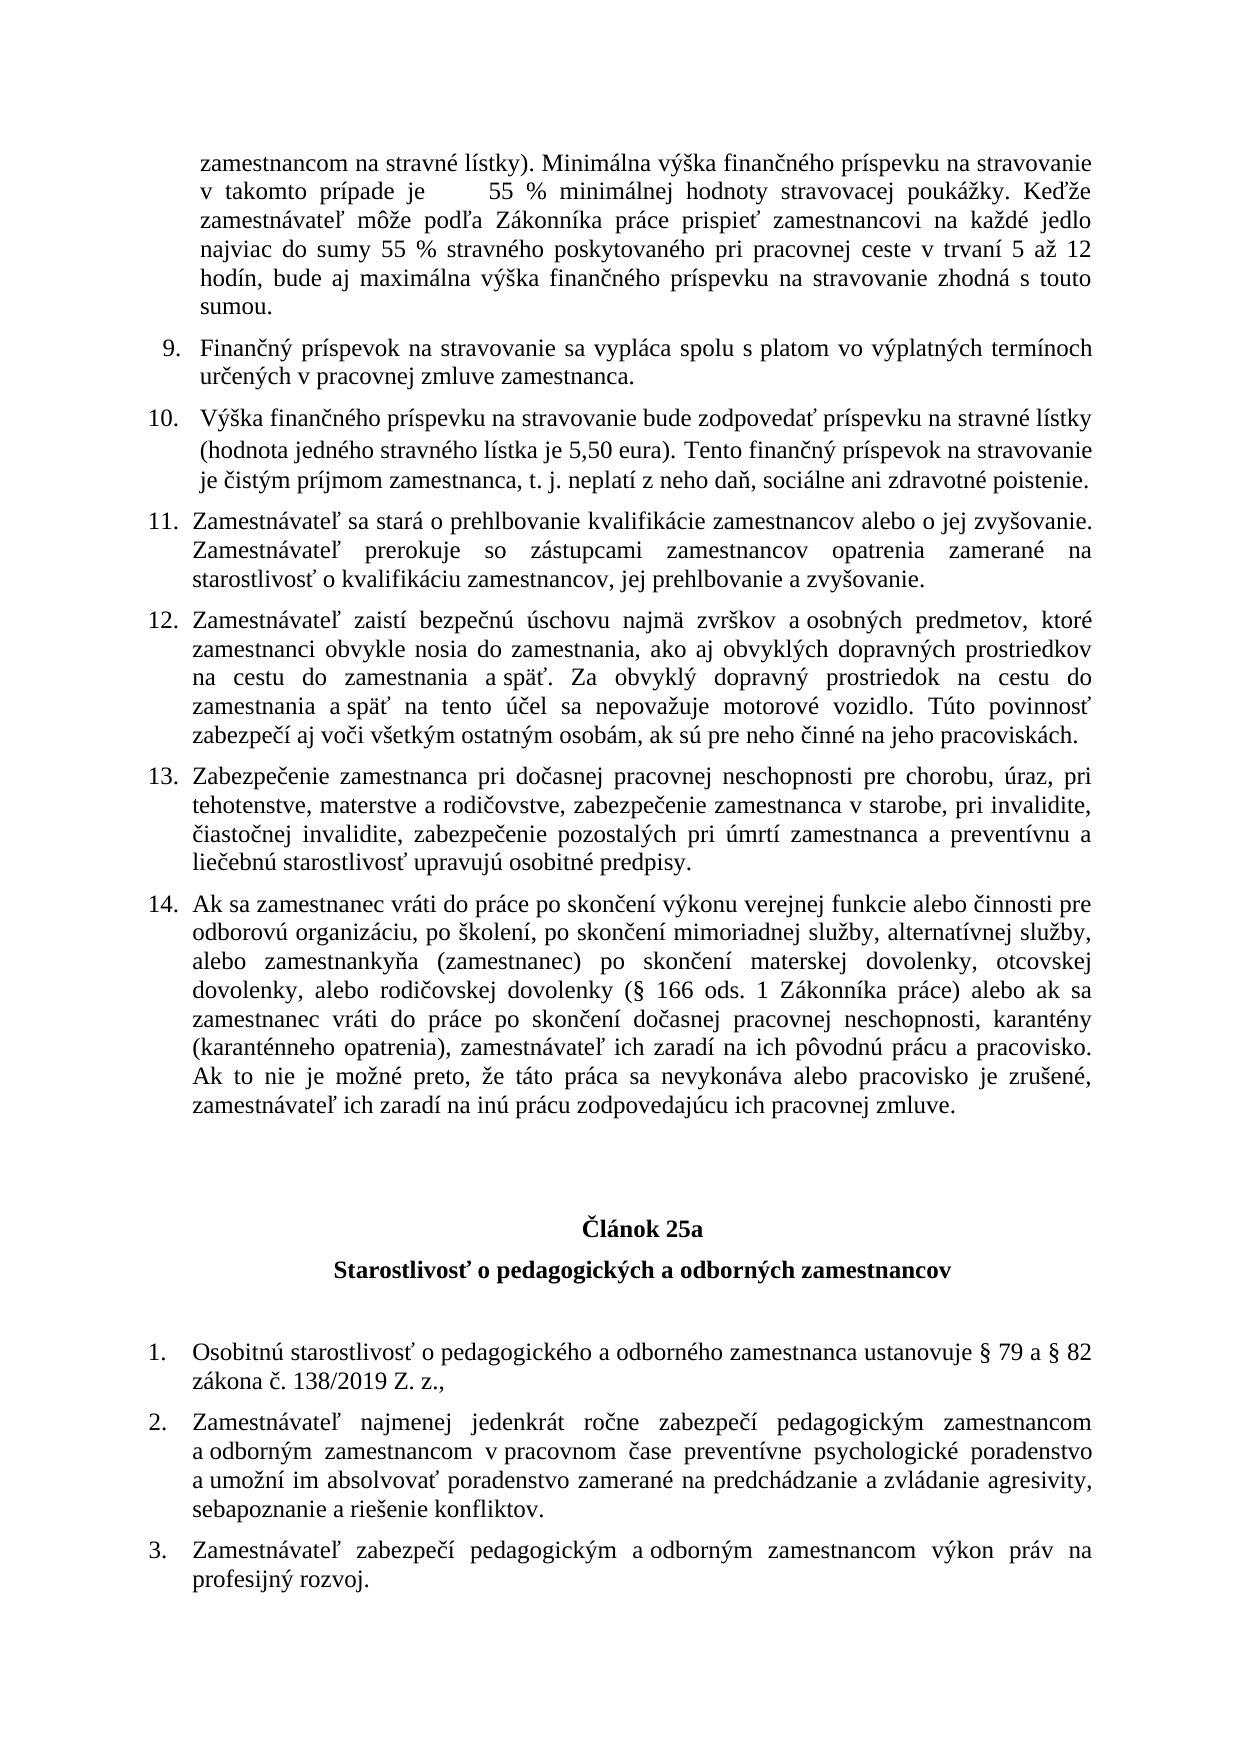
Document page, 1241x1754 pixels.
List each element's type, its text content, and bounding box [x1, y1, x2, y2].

list Zamestnávateľ zabezpečí pedagogickým a odborným zamestnancom výkon práv na profesijný rozvoj. [148, 1535, 1093, 1592]
text Starostlivosť o pedagogických a odborných zamestnancov [192, 1255, 1093, 1284]
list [162, 148, 1093, 320]
list Výška finančného príspevku na stravovanie bude zodpovedať príspevku na stravné lístky (hodnota jedného stravného lístka je 5,50 eura). Tento finančný príspevok na stravovanie je čistým príjmom zamestnanca, t. j. neplatí z neho daň, sociálne ani zdravotné poistenie. [148, 403, 1093, 494]
list Osobitnú starostlivosť o pedagogického a odborného zamestnanca ustanovuje § 79 a § 82 zákona č. 138/2019 Z. z., [148, 1337, 1093, 1395]
list Zamestnávateľ zaistí bezpečnú úschovu najmä zvrškov a osobných predmetov, ktoré zamestnanci obvykle nosia do zamestnania, ako aj obvyklých dopravných prostriedkov na cestu do zamestnania a späť. Za obvyklý dopravný prostriedok na cestu do zamestnania a späť na tento účel sa nepovažuje motorové vozidlo. Túto povinnosť zabezpečí aj voči všetkým ostatným osobám, ak sú pre neho činné na jeho pracoviskách. [148, 605, 1093, 749]
list Finančný príspevok na stravovanie sa vypláca spolu s platom vo výplatných termínoch určených v pracovnej zmluve zamestnanca. [162, 333, 1093, 390]
list Zamestnávateľ najmenej jedenkrát ročne zabezpečí pedagogickým zamestnancom a odborným zamestnancom v pracovnom čase preventívne psychologické poradenstvo a umožní im absolvovať poradenstvo zamerané na predchádzanie a zvládanie agresivity, sebapoznanie a riešenie konfliktov. [148, 1407, 1093, 1522]
text Článok 25a [192, 1214, 1093, 1242]
list Zabezpečenie zamestnanca pri dočasnej pracovnej neschopnosti pre chorobu, úraz, pri tehotenstve, materstve a rodičovstve, zabezpečenie zamestnanca v starobe, pri invalidite, čiastočnej invalidite, zabezpečenie pozostalých pri úmrtí zamestnanca a preventívnu a liečebnú starostlivosť upravujú osobitné predpisy. [148, 761, 1093, 876]
list Ak sa zamestnanec vráti do práce po skončení výkonu verejnej funkcie alebo činnosti pre odborovú organizáciu, po školení, po skončení mimoriadnej služby, alternatívnej služby, alebo zamestnankyňa (zamestnanec) po skončení materskej dovolenky, otcovskej dovolenky, alebo rodičovskej dovolenky (§ 166 ods. 1 Zákonníka práce) alebo ak sa zamestnanec vráti do práce po skončení dočasnej pracovnej neschopnosti, karantény (karanténneho opatrenia), zamestnávateľ ich zaradí na ich pôvodnú prácu a pracovisko. Ak to nie je možné preto, že táto práca sa nevykonáva alebo pracovisko je zrušené, zamestnávateľ ich zaradí na inú prácu zodpovedajúcu ich pracovnej zmluve. [148, 889, 1093, 1119]
list Zamestnávateľ sa stará o prehlbovanie kvalifikácie zamestnancov alebo o jej zvyšovanie. Zamestnávateľ prerokuje so zástupcami zamestnancov opatrenia zamerané na starostlivosť o kvalifikáciu zamestnancov, jej prehlbovanie a zvyšovanie. [148, 506, 1093, 592]
